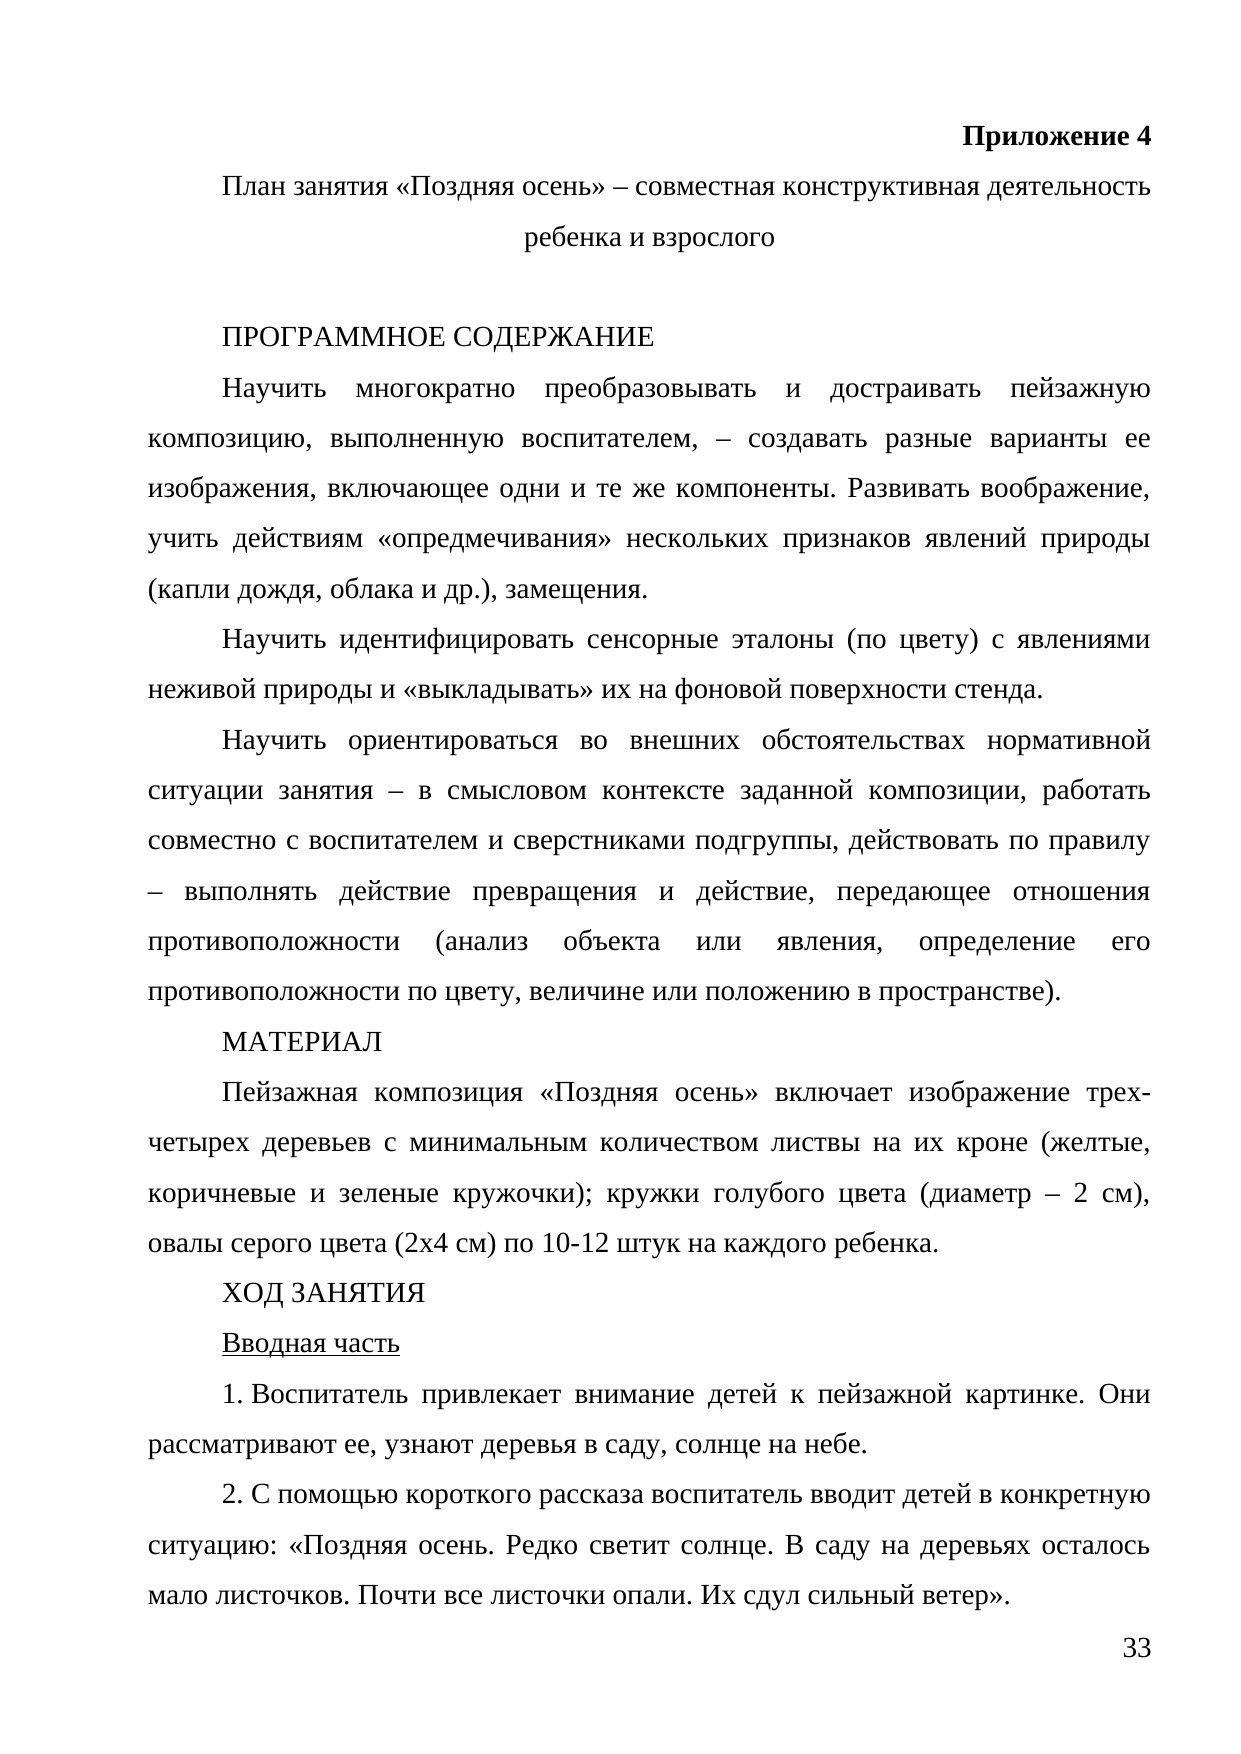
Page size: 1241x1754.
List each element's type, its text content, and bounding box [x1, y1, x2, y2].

text План занятия «Поздняя осень» – совместная конструктивная деятельность ребенка и взрослого [148, 168, 1152, 252]
text 1. Воспитатель привлекает внимание детей к пейзажной картинке. Они рассматривают ее, узнают деревья в саду, солнце на небе. [148, 1376, 1152, 1460]
text ХОД ЗАНЯТИЯ [148, 1275, 1152, 1309]
text Вводная часть [148, 1326, 1152, 1359]
text Научить идентифицировать сенсорные эталоны (по цвету) с явлениями неживой природы и «выкладывать» их на фоновой поверхности стенда. [148, 621, 1152, 705]
subtitle Приложение 4 [148, 118, 1152, 152]
text Научить многократно преобразовывать и достраивать пейзажную композицию, выполненную воспитателем, – создавать разные варианты ее изображения, включающее одни и те же компоненты. Развивать воображение, учить действиям «опредмечивания» нескольких признаков явлений природы (капли дождя, облака и др.), замещения. [148, 370, 1152, 604]
text Научить ориентироваться во внешних обстоятельствах нормативной ситуации занятия – в смысловом контексте заданной композиции, работать совместно с воспитателем и сверстниками подгруппы, действовать по правилу – выполнять действие превращения и действие, передающее отношения противоположности (анализ объекта или явления, определение его противоположности по цвету, величине или положению в пространстве). [148, 722, 1152, 1007]
text Пейзажная композиция «Поздняя осень» включает изображение трех-четырех деревьев с минимальным количеством листвы на их кроне (желтые, коричневые и зеленые кружочки); кружки голубого цвета (диаметр – ), овалы серого цвета (2x4 см) по 10-12 штук на каждого ребенка. [148, 1074, 1152, 1258]
text ПРОГРАММНОЕ СОДЕРЖАНИЕ [148, 319, 1152, 353]
text 2. С помощью короткого рассказа воспитатель вводит детей в конкретную ситуацию: «Поздняя осень. Редко светит солнце. В саду на деревьях осталось мало листочков. Почти все листочки опали. Их сдул сильный ветер». [148, 1477, 1152, 1611]
text МАТЕРИАЛ [148, 1024, 1152, 1057]
